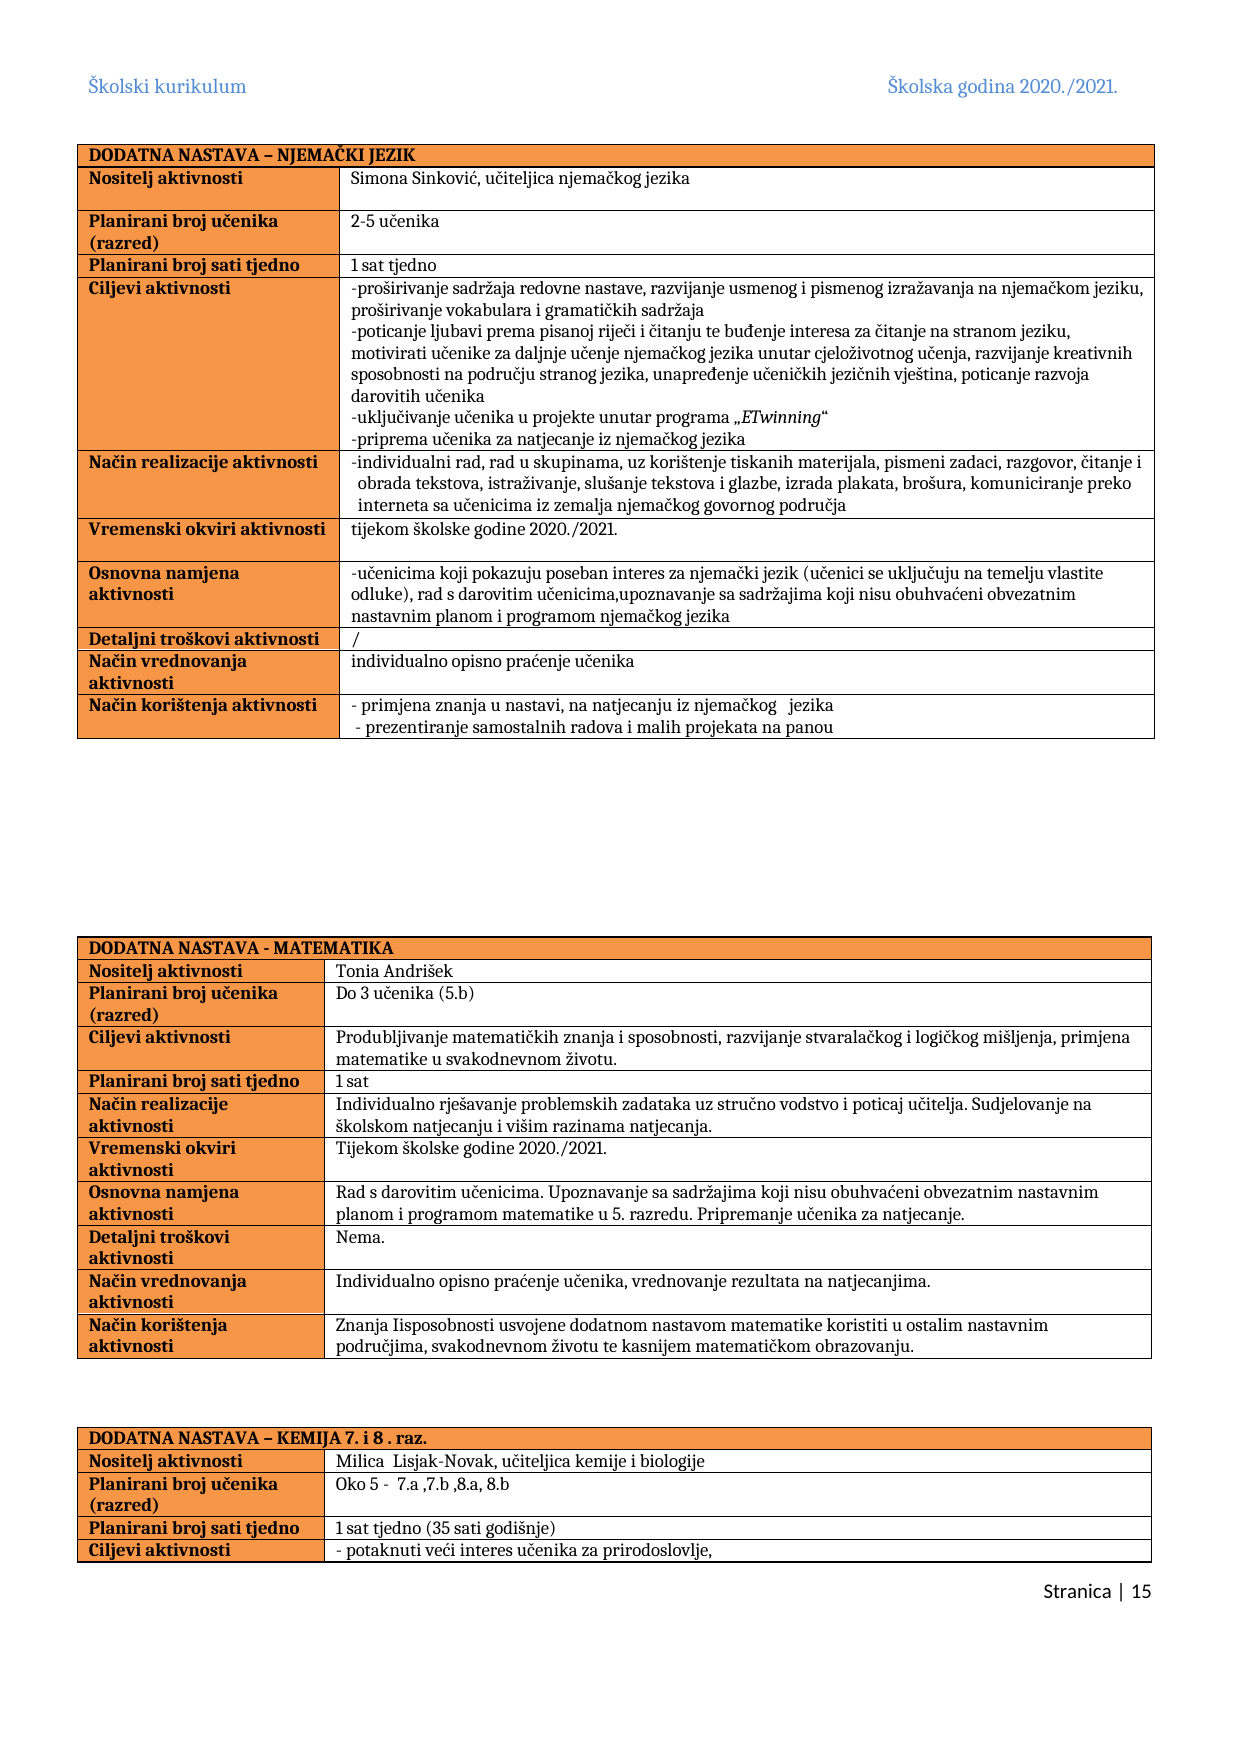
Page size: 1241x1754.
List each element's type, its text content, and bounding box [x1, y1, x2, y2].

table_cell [325, 1540, 1151, 1561]
table_header DODATNA NASTAVA - MATEMATIKA [78, 938, 1151, 959]
table_cell Nositelj aktivnosti [78, 1450, 324, 1472]
table_cell Detaljni troškovi aktivnosti [78, 1226, 324, 1269]
table_cell Ciljevi aktivnosti [78, 278, 339, 450]
table_cell Način realizacije aktivnosti [78, 1094, 324, 1137]
table_cell Nositelj aktivnosti [78, 960, 324, 982]
table_cell Nositelj aktivnosti [78, 168, 339, 210]
table_cell Simona Sinković, učiteljica njemačkog jezika [340, 168, 1154, 210]
table_cell Nema. [325, 1226, 1151, 1269]
table_cell Rad s darovitim učenicima. Upoznavanje sa sadržajima koji nisu obuhvaćeni obvezatnim nastavnim planom i programom matematike u 5. razredu. Pripremanje učenika za natjecanje. [325, 1182, 1151, 1225]
table_cell Oko 5 - 7.a ,7.b ,8.a, 8.b [325, 1473, 1151, 1516]
table_header DODATNA NASTAVA – NJEMAČKI JEZIK [78, 145, 1154, 166]
table_cell Ciljevi aktivnosti [78, 1540, 324, 1561]
table_cell Tonia Andrišek [325, 960, 1151, 982]
table_cell Vremenski okviri aktivnosti [78, 519, 339, 561]
table_cell Način vrednovanja aktivnosti [78, 651, 339, 694]
table_cell Individualno rješavanje problemskih zadataka uz stručno vodstvo i poticaj učitelja. Sudjelovanje na školskom natjecanju i višim razinama natjecanja. [325, 1094, 1151, 1137]
table_cell Planirani broj učenika (razred) [78, 211, 339, 254]
table_cell Osnovna namjena aktivnosti [78, 562, 339, 627]
table_cell / [340, 628, 1154, 649]
table_cell Planirani broj učenika (razred) [78, 1473, 324, 1516]
table_cell 2-5 učenika [340, 211, 1154, 254]
table_cell individualno opisno praćenje učenika [340, 651, 1154, 694]
table_cell tijekom školske godine 2020./2021. [340, 519, 1154, 561]
table_cell Planirani broj učenika (razred) [78, 983, 324, 1026]
table_cell Osnovna namjena aktivnosti [78, 1182, 324, 1225]
table_cell -učenicima koji pokazuju poseban interes za njemački jezik (učenici se uključuju na temelju vlastite odluke), rad s darovitim učenicima,upoznavanje sa sadržajima koji nisu obuhvaćeni obvezatnim nastavnim planom i programom njemačkog jezika [340, 562, 1154, 627]
table_cell Planirani broj sati tjedno [78, 1071, 324, 1093]
table_cell Način vrednovanja aktivnosti [78, 1270, 324, 1313]
table_cell Planirani broj sati tjedno [78, 255, 339, 277]
table_cell Planirani broj sati tjedno [78, 1517, 324, 1539]
table_cell Produbljivanje matematičkih znanja i sposobnosti, razvijanje stvaralačkog i logičkog mišljenja, primjena matematike u svakodnevnom životu. [325, 1027, 1151, 1070]
table_cell Znanja Iisposobnosti usvojene dodatnom nastavom matematike koristiti u ostalim nastavnim područjima, svakodnevnom životu te kasnijem matematičkom obrazovanju. [325, 1315, 1151, 1358]
table_cell Do 3 učenika (5.b) [325, 983, 1151, 1026]
table_cell - primjena znanja u nastavi, na natjecanju iz njemačkog jezika - prezentiranje samostalnih radova i malih projekata na panou [340, 695, 1154, 738]
table_cell 1 sat tjedno (35 sati godišnje) [325, 1517, 1151, 1539]
table_cell Način korištenja aktivnosti [78, 1315, 324, 1358]
table_cell Individualno opisno praćenje učenika, vrednovanje rezultata na natjecanjima. [325, 1270, 1151, 1313]
table_cell Tijekom školske godine 2020./2021. [325, 1138, 1151, 1181]
table_cell Detaljni troškovi aktivnosti [78, 628, 339, 649]
table_cell Način korištenja aktivnosti [78, 695, 339, 738]
table_cell -proširivanje sadržaja redovne nastave, razvijanje usmenog i pismenog izražavanja na njemačkom jeziku, proširivanje vokabulara i gramatičkih sadržaja -poticanje ljubavi prema pisanoj riječi i čitanju te buđenje interesa za čitanje na stranom jeziku, motivirati učenike za daljnje učenje njemačkog jezika unutar cjeloživotnog učenja, razvijanje kreativnih sposobnosti na području stranog jezika, unapređenje učeničkih jezičnih vještina, poticanje razvoja darovitih učenika -uključivanje učenika u projekte unutar programa „ETwinning“ -priprema učenika za natjecanje iz njemačkog jezika [340, 278, 1154, 450]
table_cell Način realizacije aktivnosti [78, 451, 339, 518]
table_cell Ciljevi aktivnosti [78, 1027, 324, 1070]
table_header DODATNA NASTAVA – KEMIJA 7. i 8 . raz. [78, 1428, 1151, 1449]
table_cell Milica Lisjak-Novak, učiteljica kemije i biologije [325, 1450, 1151, 1472]
table_cell 1 sat tjedno [340, 255, 1154, 277]
table_cell Vremenski okviri aktivnosti [78, 1138, 324, 1181]
table_cell 1 sat [325, 1071, 1151, 1093]
table_cell -individualni rad, rad u skupinama, uz korištenje tiskanih materijala, pismeni zadaci, razgovor, čitanje i obrada tekstova, istraživanje, slušanje tekstova i glazbe, izrada plakata, brošura, komuniciranje preko interneta sa učenicima iz zemalja njemačkog govornog područja [340, 451, 1154, 518]
